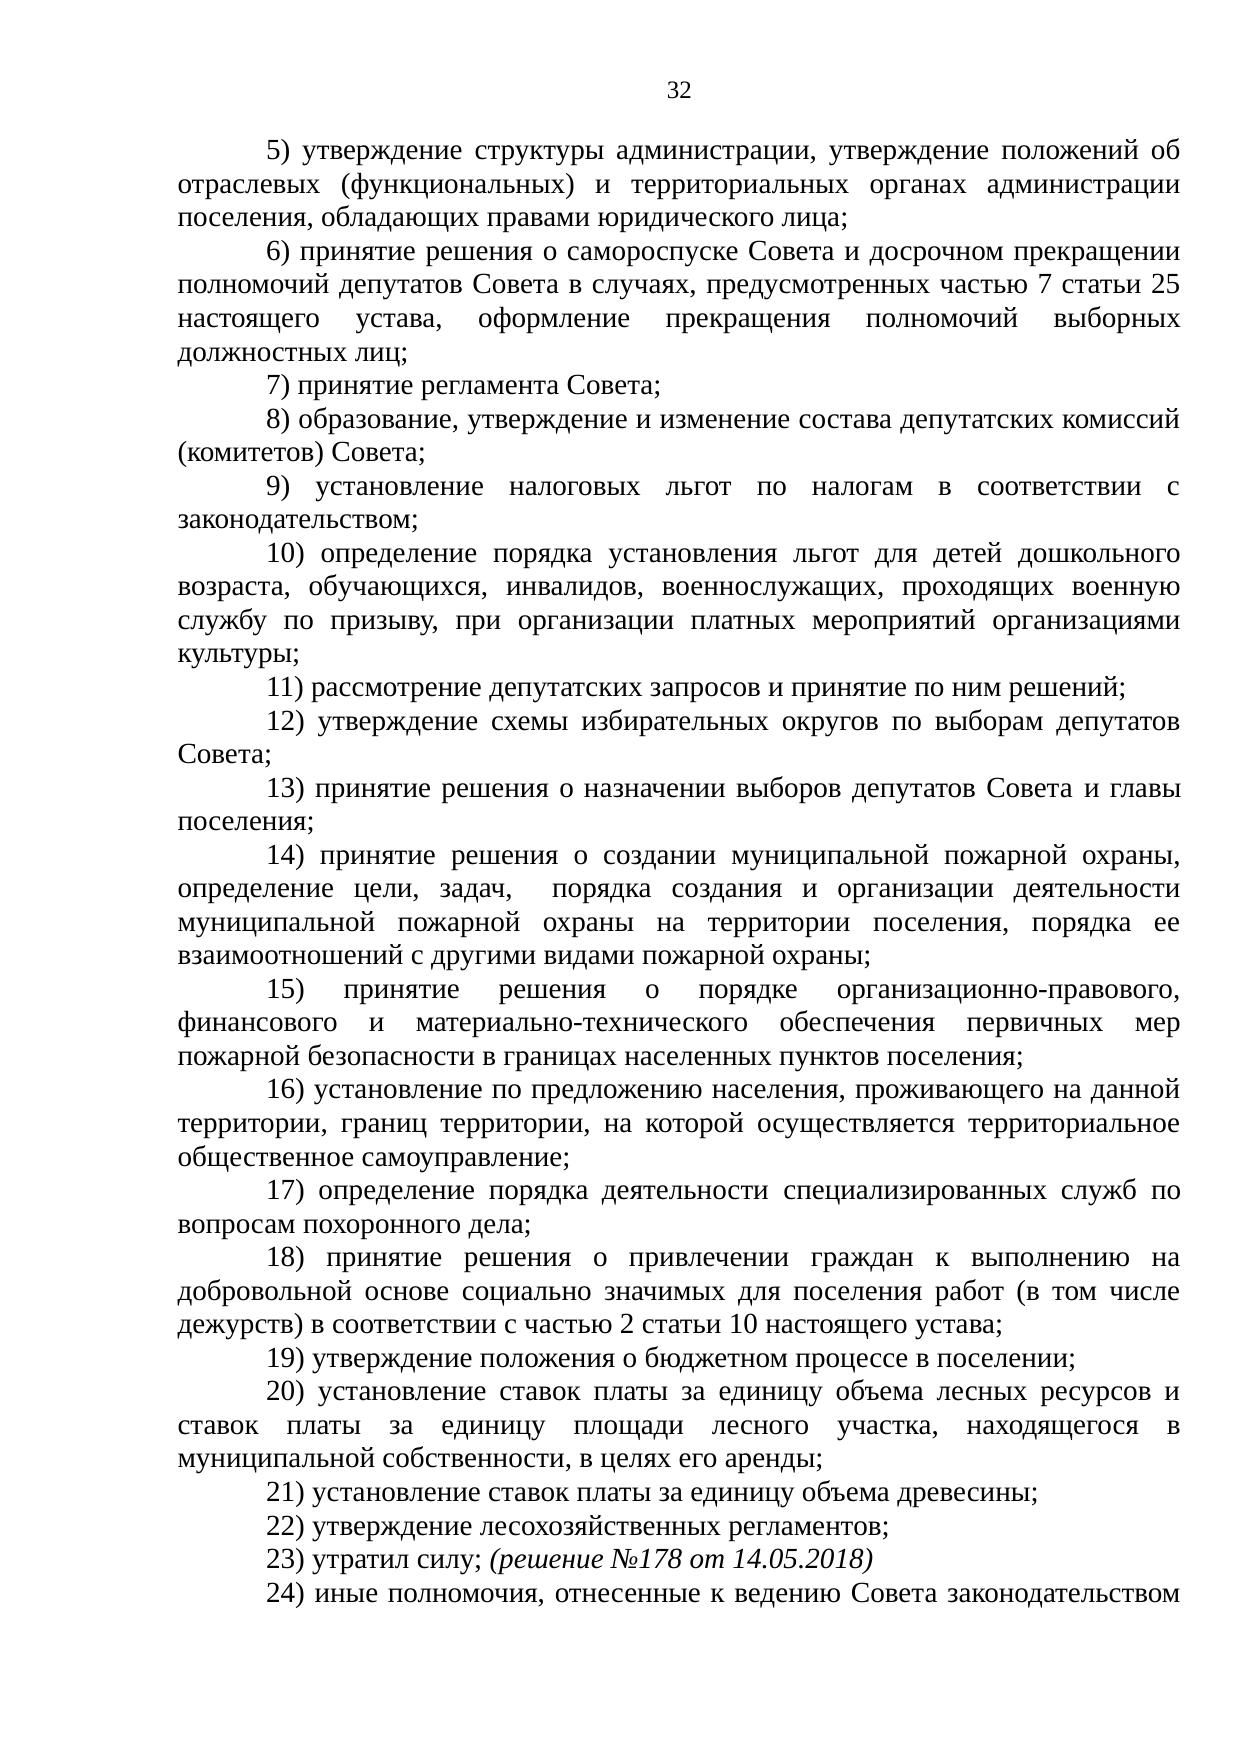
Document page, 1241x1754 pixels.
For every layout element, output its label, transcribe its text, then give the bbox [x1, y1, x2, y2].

text 15) принятие решения о порядке организационно-правового, финансового и материально-технического обеспечения первичных мер пожарной безопасности в границах населенных пунктов поселения; [177, 971, 1181, 1072]
text 10) определение порядка установления льгот для детей дошкольного возраста, обучающихся, инвалидов, военнослужащих, проходящих военную службу по призыву, при организации платных мероприятий организациями культуры; [177, 535, 1181, 669]
text 8) образование, утверждение и изменение состава депутатских комиссий (комитетов) Совета; [177, 401, 1181, 468]
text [177, 1575, 1181, 1608]
text 18) принятие решения о привлечении граждан к выполнению на добровольной основе социально значимых для поселения работ (в том числе дежурств) в соответствии с частью 2 статьи 10 настоящего устава; [177, 1239, 1181, 1340]
text 11) рассмотрение депутатских запросов и принятие по ним решений; [177, 669, 1181, 703]
text 19) утверждение положения о бюджетном процессе в поселении; [177, 1340, 1181, 1373]
text 21) установление ставок платы за единицу объема древесины; [177, 1474, 1181, 1508]
text 7) принятие регламента Совета; [177, 367, 1181, 401]
text 9) установление налоговых льгот по налогам в соответствии с законодательством; [177, 468, 1181, 535]
text 13) принятие решения о назначении выборов депутатов Совета и главы поселения; [177, 770, 1181, 837]
text 17) определение порядка деятельности специализированных служб по вопросам похоронного дела; [177, 1172, 1181, 1239]
text 20) установление ставок платы за единицу объема лесных ресурсов и ставок платы за единицу площади лесного участка, находящегося в муниципальной собственности, в целях его аренды; [177, 1373, 1181, 1474]
text 16) установление по предложению населения, проживающего на данной территории, границ территории, на которой осуществляется территориальное общественное самоуправление; [177, 1072, 1181, 1172]
text 6) принятие решения о самороспуске Совета и досрочном прекращении полномочий депутатов Совета в случаях, предусмотренных частью 7 статьи 25 настоящего устава, оформление прекращения полномочий выборных должностных лиц; [177, 233, 1181, 367]
text 12) утверждение схемы избирательных округов по выборам депутатов Совета; [177, 703, 1181, 770]
text 22) утверждение лесохозяйственных регламентов; [177, 1508, 1181, 1541]
text 5) утверждение структуры администрации, утверждение положений об отраслевых (функциональных) и территориальных органах администрации поселения, обладающих правами юридического лица; [177, 132, 1181, 233]
text 23) утратил силу; (решение №178 от 14.05.2018) [177, 1541, 1181, 1575]
text 14) принятие решения о создании муниципальной пожарной охраны, определение цели, задач, порядка создания и организации деятельности муниципальной пожарной охраны на территории поселения, порядка ее взаимоотношений с другими видами пожарной охраны; [177, 837, 1181, 971]
